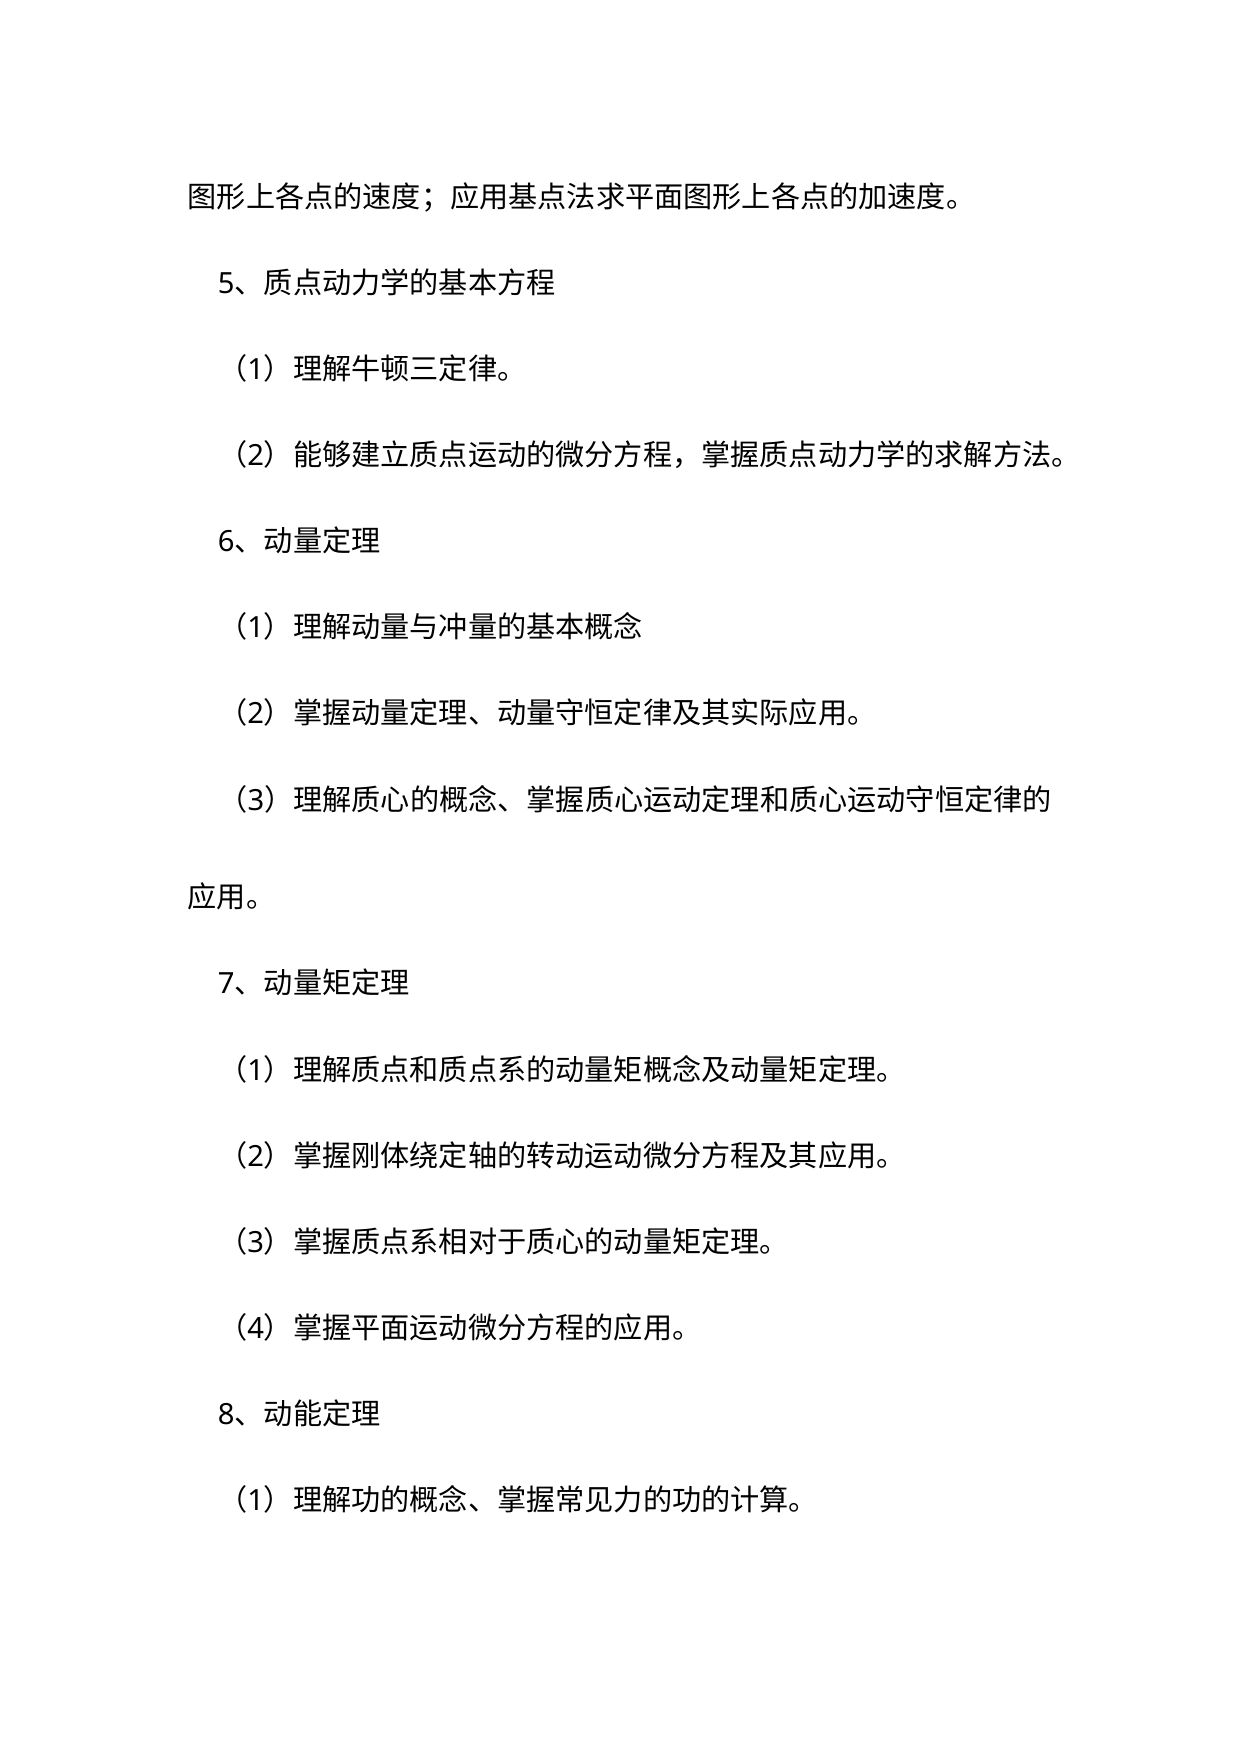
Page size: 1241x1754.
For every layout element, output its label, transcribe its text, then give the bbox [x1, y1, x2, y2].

text （4）掌握平面运动微分方程的应用。 [187, 1293, 1053, 1358]
text （3）掌握质点系相对于质心的动量矩定理。 [187, 1207, 1053, 1272]
text 6、动量定理 [187, 507, 1053, 572]
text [187, 162, 1053, 227]
text （1）理解质点和质点系的动量矩概念及动量矩定理。 [187, 1035, 1053, 1100]
text （2）掌握刚体绕定轴的转动运动微分方程及其应用。 [187, 1121, 1053, 1186]
text （1）理解牛顿三定律。 [187, 334, 1053, 399]
text （1）理解功的概念、掌握常见力的功的计算。 [187, 1466, 1053, 1531]
text （1）理解动量与冲量的基本概念 [187, 593, 1053, 658]
text （2）掌握动量定理、动量守恒定律及其实际应用。 [187, 679, 1053, 744]
text （3）理解质心的概念、掌握质心运动定理和质心运动守恒定律的应用。 [187, 765, 1053, 927]
text 7、动量矩定理 [187, 949, 1053, 1014]
text 5、质点动力学的基本方程 [187, 248, 1053, 313]
text （2）能够建立质点运动的微分方程，掌握质点动力学的求解方法。 [187, 420, 1053, 485]
text 8、动能定理 [187, 1379, 1053, 1444]
